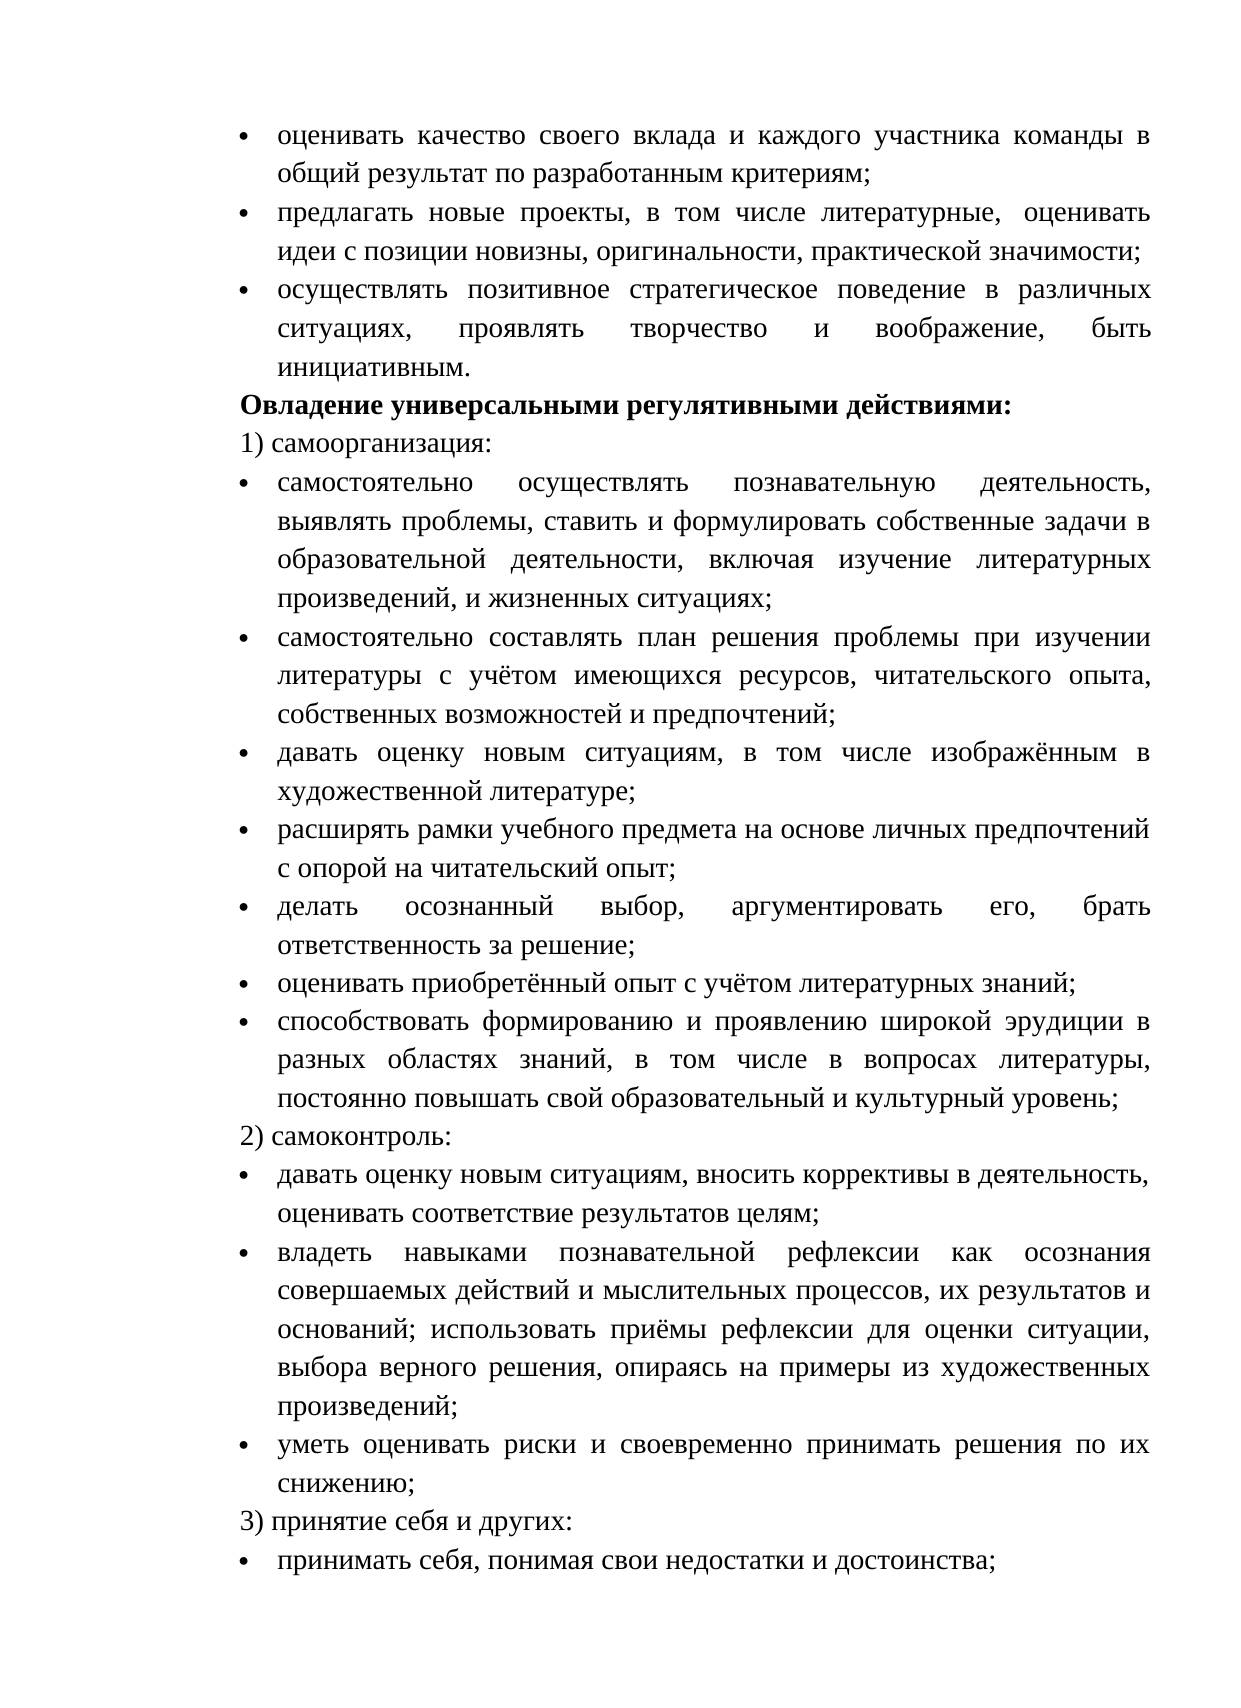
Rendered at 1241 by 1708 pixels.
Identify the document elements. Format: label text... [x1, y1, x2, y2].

list уметь оценивать риски и своевременно принимать решения по их снижению; [239, 1426, 1151, 1498]
list делать осознанный выбор, аргументировать его, брать ответственность за решение; [239, 888, 1151, 961]
list давать оценку новым ситуациям, вносить коррективы в деятельность, оценивать соответствие результатов целям; [239, 1157, 1150, 1229]
list оценивать приобретённый опыт с учётом литературных знаний; [239, 966, 1163, 999]
list принятие себя и других: [239, 1503, 1163, 1537]
list принимать себя, понимая свои недостатки и достоинства; [239, 1542, 1163, 1575]
text Овладение универсальными регулятивными действиями: [239, 387, 1163, 421]
list давать оценку новым ситуациям, в том числе изображённым в художественной литературе; [239, 734, 1151, 806]
list владеть навыками познавательной рефлексии как осознания совершаемых действий и мыслительных процессов, их результатов и оснований; использовать приёмы рефлексии для оценки ситуации, выбора верного решения, опираясь на примеры из художественных произведений; [239, 1234, 1151, 1421]
list самостоятельно осуществлять познавательную деятельность, выявлять проблемы, ставить и формулировать собственные задачи в образовательной деятельности, включая изучение литературных произведений, и жизненных ситуациях; [239, 464, 1151, 614]
list оценивать качество своего вклада и каждого участника команды в общий результат по разработанным критериям; [239, 117, 1151, 189]
list самоорганизация: [239, 425, 1163, 459]
list самостоятельно составлять план решения проблемы при изучении литературы с учётом имеющихся ресурсов, читательского опыта, собственных возможностей и предпочтений; [239, 619, 1151, 729]
list способствовать формированию и проявлению широкой эрудиции в разных областях знаний, в том числе в вопросах литературы, постоянно повышать свой образовательный и культурный уровень; [239, 1003, 1151, 1114]
list самоконтроль: [239, 1119, 1163, 1152]
list осуществлять позитивное стратегическое поведение в различных ситуациях, проявлять творчество и воображение, быть инициативным. [239, 272, 1151, 382]
list предлагать новые проекты, в том числе литературные, оценивать идеи с позиции новизны, оригинальности, практической значимости; [239, 194, 1151, 267]
list расширять рамки учебного предмета на основе личных предпочтений с опорой на читательский опыт; [239, 811, 1151, 883]
